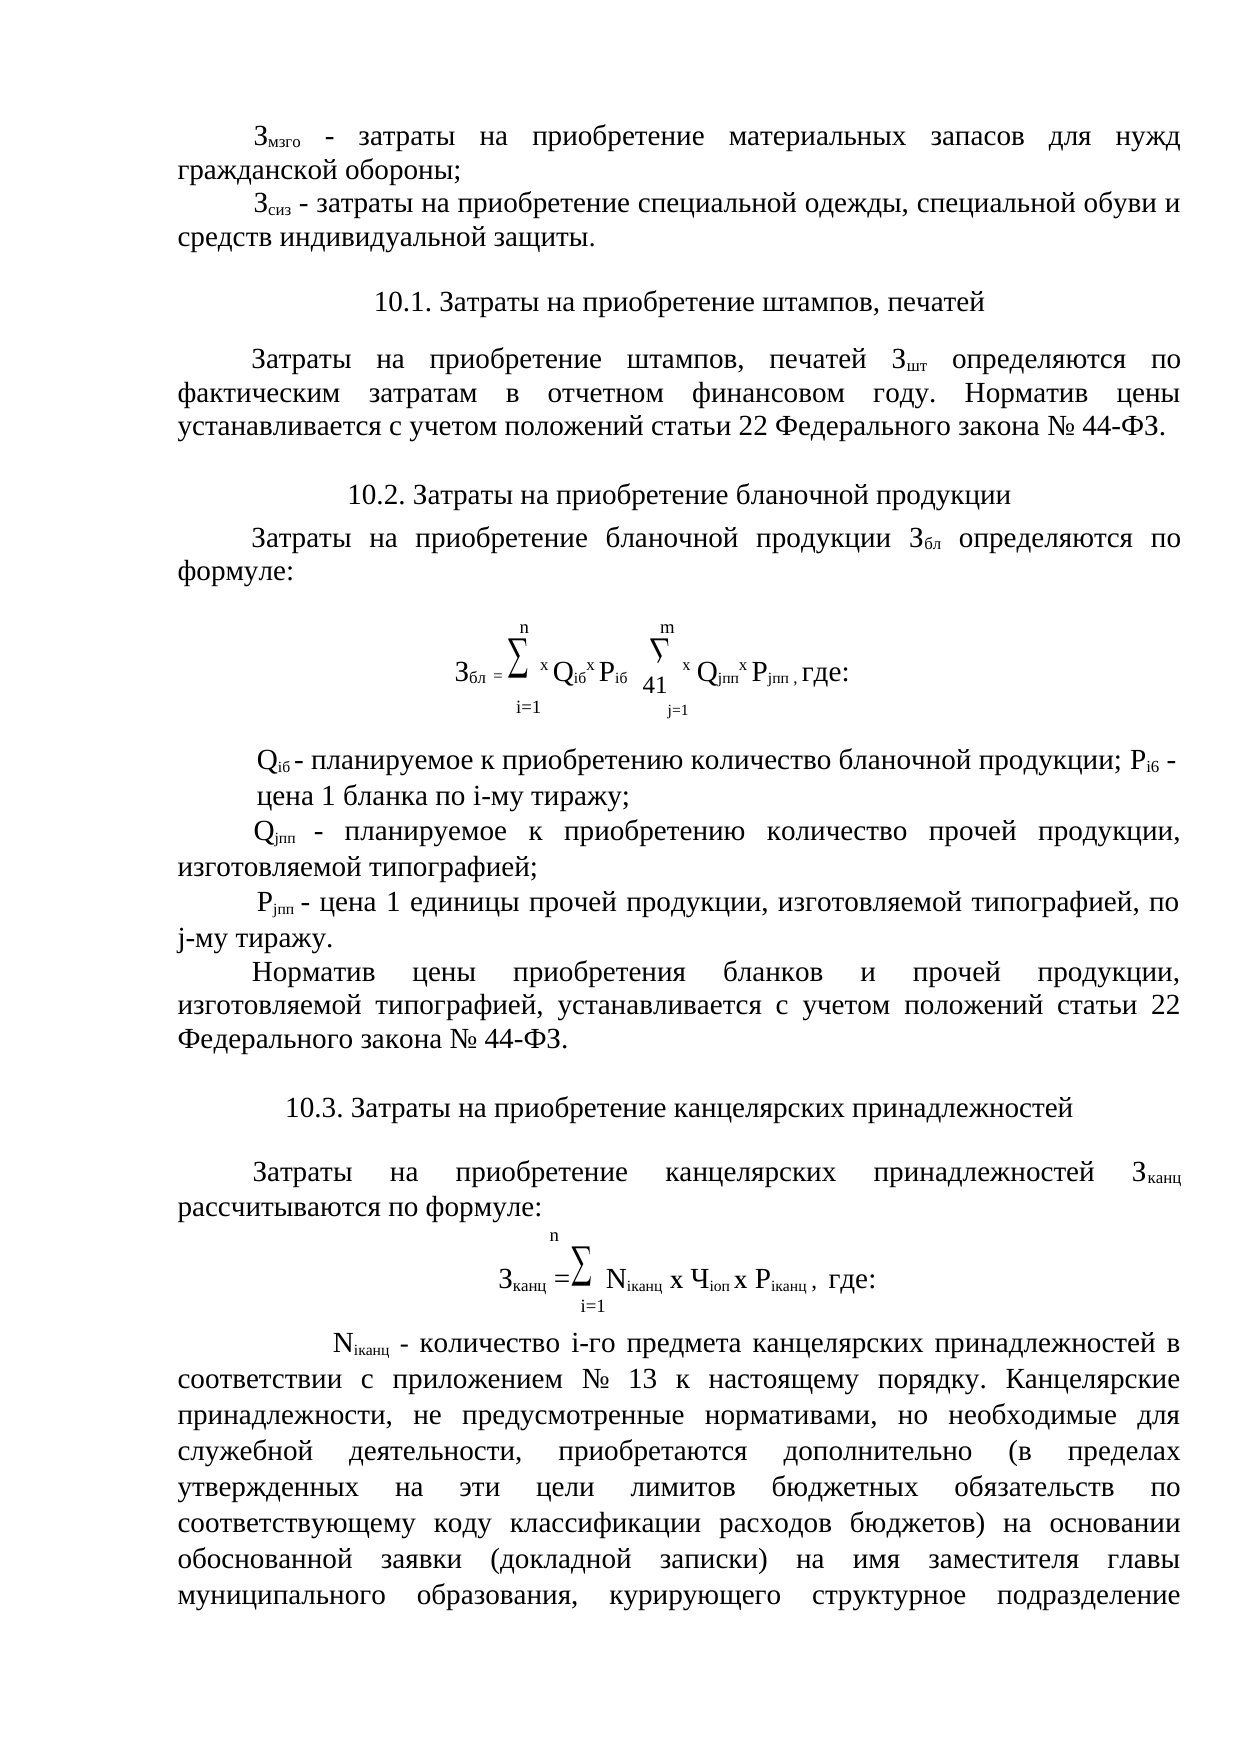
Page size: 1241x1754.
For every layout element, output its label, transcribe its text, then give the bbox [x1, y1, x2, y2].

text Зсиз - затраты на приобретение специальной одежды, специальной обуви и средств индивидуальной защиты. [177, 186, 1181, 253]
text i=1 [177, 1295, 1181, 1317]
text Змзго - затраты на приобретение материальных запасов для нужд гражданской обороны; [177, 118, 1181, 186]
text n m [177, 616, 1181, 638]
text Затраты на приобретение штампов, печатей Зшт определяются по фактическим затратам в отчетном финансовом году. Норматив цены устанавливается с учетом положений статьи 22 Федерального закона № 44-ФЗ. [177, 342, 1181, 442]
text Затраты на приобретение канцелярских принадлежностей Зканц рассчитываются по формуле: [177, 1153, 1181, 1224]
text 10.1. Затраты на приобретение штампов, печатей [177, 284, 1181, 317]
text 10.2. Затраты на приобретение бланочной продукции [177, 477, 1181, 511]
text Затраты на приобретение бланочной продукции Збл определяются по формуле: [177, 520, 1181, 587]
text Збл = х Qiбх Рiб + х Qjппх Рjпп , где: [177, 638, 648, 688]
text Qiб - планируемое к приобретению количество бланочной продукции; Pi6 - цена 1 бланка по i-му тиражу; [257, 741, 1181, 812]
text Збл = х Qiбх Рiб + х Qjппх Рjпп , где: [677, 638, 1181, 688]
text n [177, 1224, 1181, 1245]
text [177, 1324, 1181, 1612]
text Рjпп - цена 1 единицы прочей продукции, изготовляемой типографией, по j-му тиражу. [177, 883, 1180, 954]
text Зканц = Niканц X Чiоп X Рiканц , где: [177, 1245, 1181, 1295]
text Qjпп - планируемое к приобретению количество прочей продукции, изготовляемой типографией; [177, 812, 1181, 883]
text 10.3. Затраты на приобретение канцелярских принадлежностей [177, 1090, 1181, 1124]
text Норматив цены приобретения бланков и прочей продукции, изготовляемой типографией, устанавливается с учетом положений статьи 22 Федерального закона № 44-ФЗ. [177, 954, 1181, 1055]
text i=1 j=1 [177, 688, 1181, 719]
